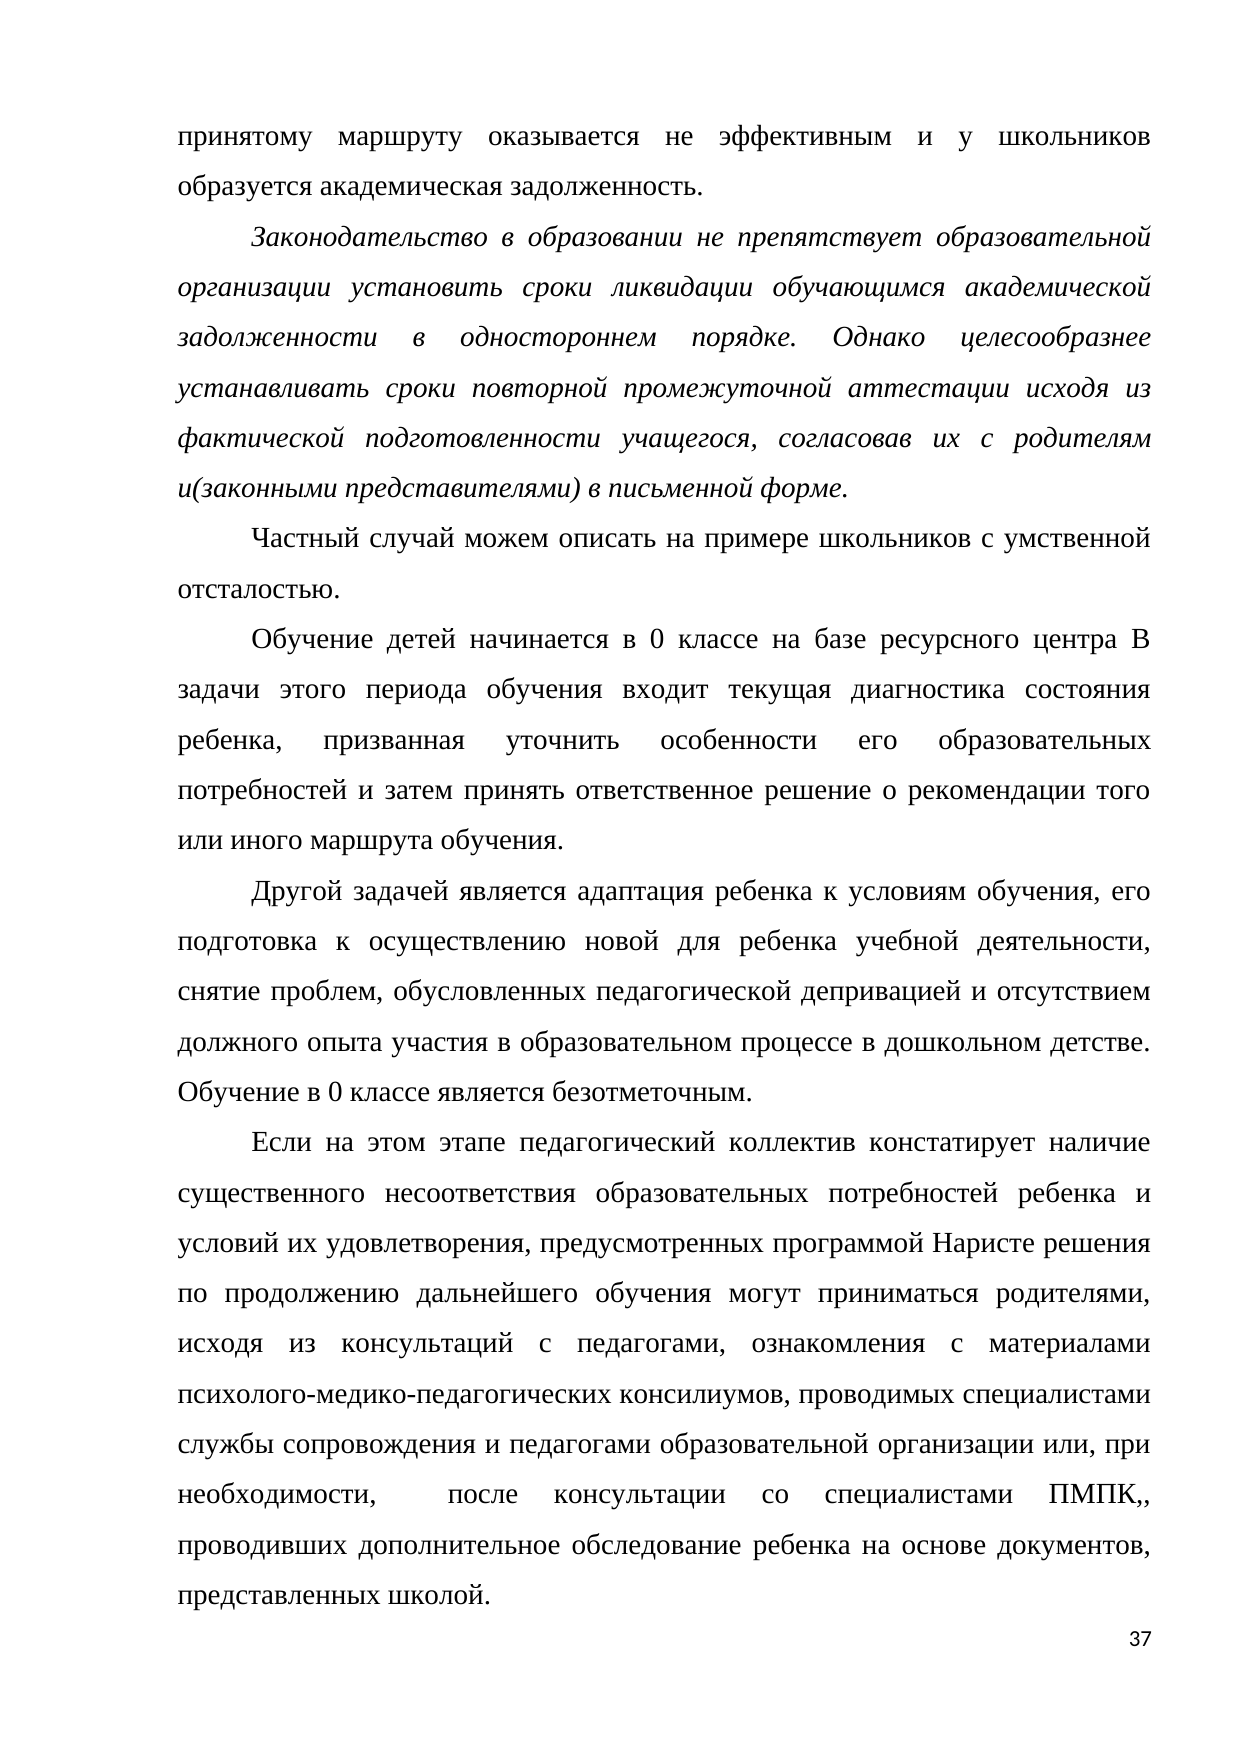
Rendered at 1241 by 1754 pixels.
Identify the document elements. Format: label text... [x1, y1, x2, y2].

text Другой задачей является адаптация ребенка к условиям обучения, его подготовка к осуществлению новой для ребенка учебной деятельности, снятие проблем, обусловленных педагогической депривацией и отсутствием должного опыта участия в образовательном процессе в дошкольном детстве. Обучение в 0 классе является безотметочным. [177, 873, 1152, 1108]
text Если на этом этапе педагогический коллектив констатирует наличие существенного несоответствия образовательных потребностей ребенка и условий их удовлетворения, предусмотренных программой Наристе решения по продолжению дальнейшего обучения могут приниматься родителями, исходя из консультаций с педагогами, ознакомления с материалами психолого-медико-педагогических консилиумов, проводимых специалистами службы сопровождения и педагогами образовательной организации или, при необходимости, после консультации со специалистами ПМПК,, проводивших дополнительное обследование ребенка на основе документов, представленных школой. [177, 1124, 1152, 1611]
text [177, 118, 1152, 202]
text Законодательство в образовании не препятствует образовательной организации установить сроки ликвидации обучающимся академической задолженности в одностороннем порядке. Однако целесообразнее устанавливать сроки повторной промежуточной аттестации исходя из фактической подготовленности учащегося, согласовав их с родителям и(законными представителями) в письменной форме. [177, 219, 1152, 504]
text Частный случай можем описать на примере школьников с умственной отсталостью. [177, 521, 1152, 604]
text Обучение детей начинается в 0 классе на базе ресурсного центра В задачи этого периода обучения входит текущая диагностика состояния ребенка, призванная уточнить особенности его образовательных потребностей и затем принять ответственное решение о рекомендации того или иного маршрута обучения. [177, 621, 1152, 856]
